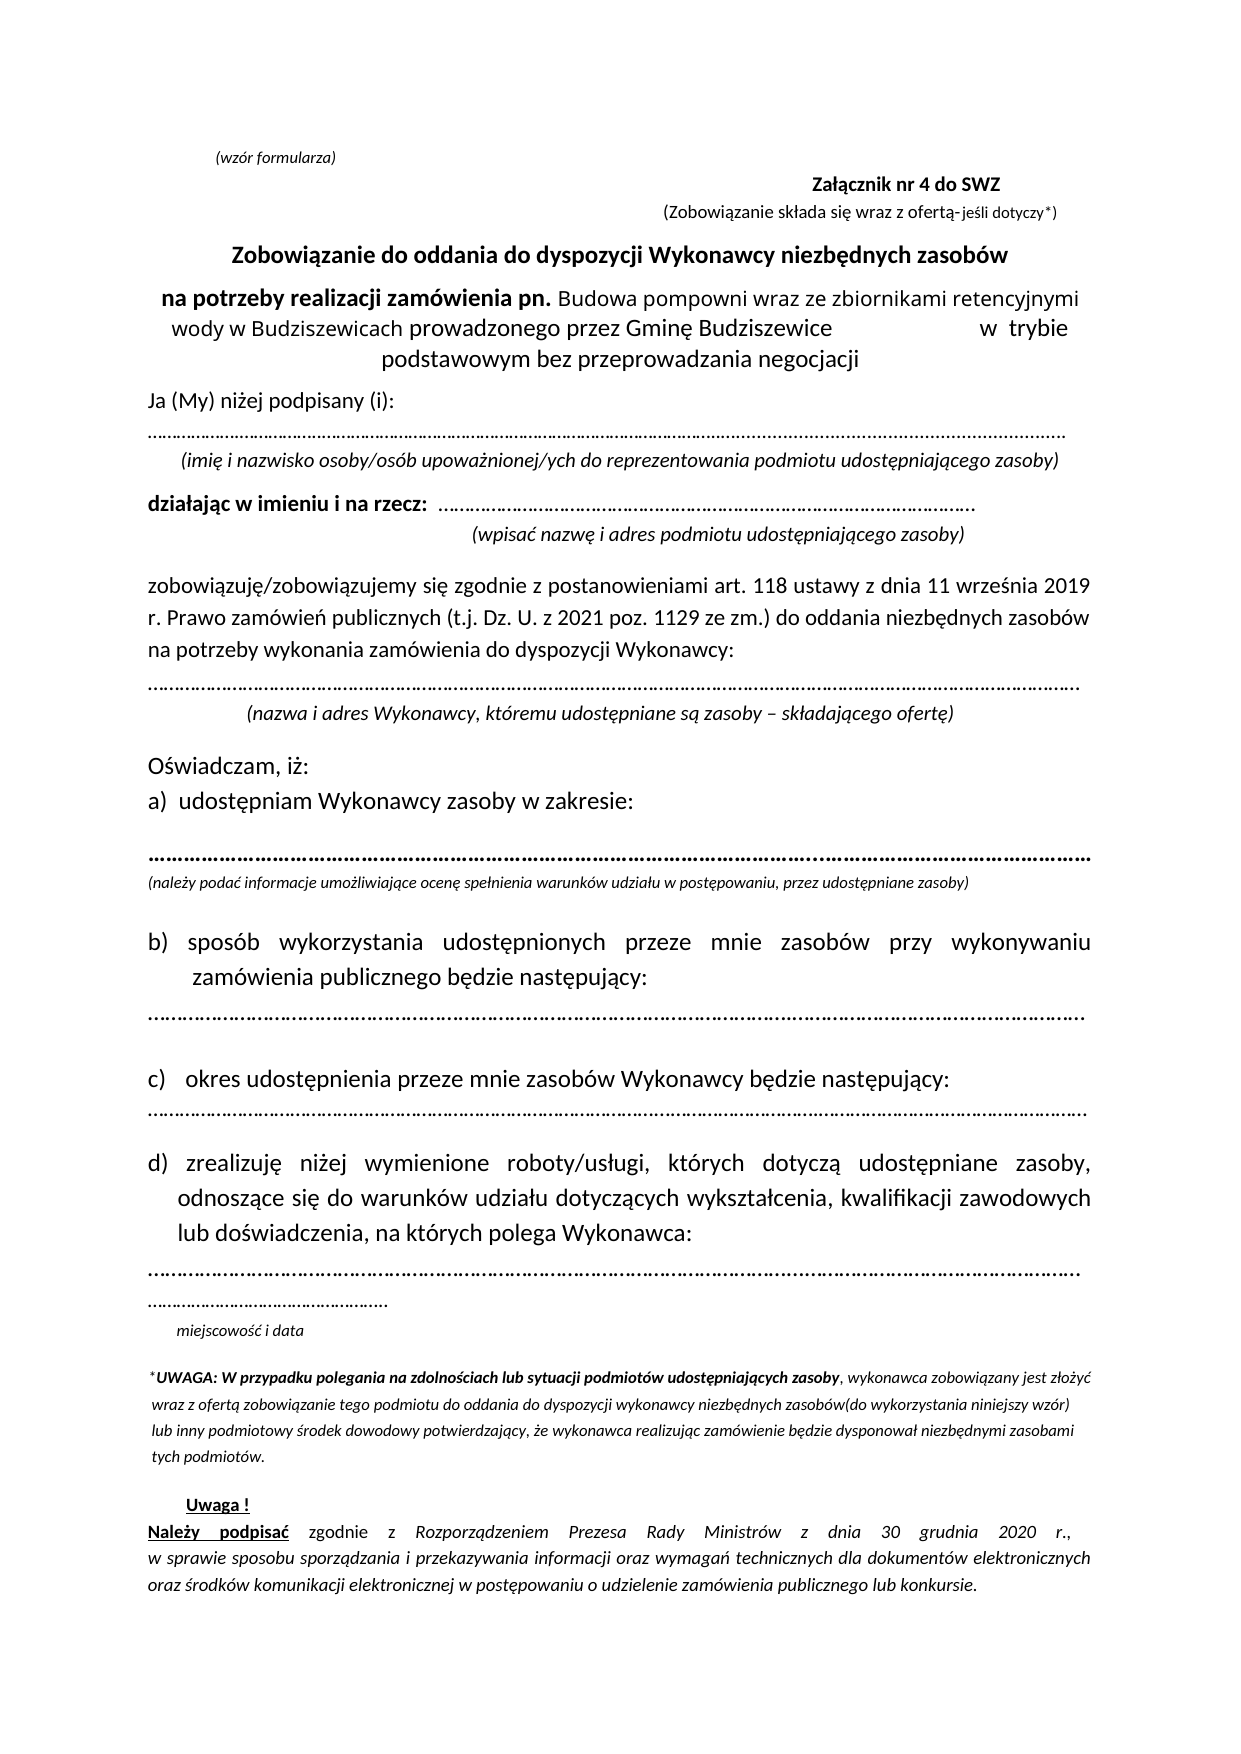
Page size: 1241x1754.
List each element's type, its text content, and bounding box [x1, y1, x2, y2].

text d) zrealizuję niżej wymienione roboty/usługi, których dotyczą udostępniane zasoby, odnoszące się do warunków udziału dotyczących wykształcenia, kwalifikacji zawodowych lub doświadczenia, na których polega Wykonawca: [148, 1147, 1093, 1248]
text *UWAGA: W przypadku polegania na zdolnościach lub sytuacji podmiotów udostępniających zasoby, wykonawca zobowiązany jest złożyć [148, 1367, 1093, 1388]
text Oświadczam, iż: [148, 750, 1093, 781]
text …………………………………………………………………………………………………...………………………………………… [148, 1252, 1093, 1283]
text a) udostępniam Wykonawcy zasoby w zakresie: [148, 785, 1093, 816]
text (imię i nazwisko osoby/osób upoważnionej/ych do reprezentowania podmiotu udostępniającego zasoby) [148, 447, 1093, 473]
text …………………………………………………………………………………………………………………………………………………………… [148, 668, 1093, 696]
text Zobowiązanie do oddania do dyspozycji Wykonawcy niezbędnych zasobów [148, 239, 1093, 269]
text tych podmiotów. [148, 1446, 1093, 1467]
text (wpisać nazwę i adres podmiotu udostępniającego zasoby) [148, 521, 1093, 547]
text (należy podać informacje umożliwiające ocenę spełnienia warunków udziału w postępowaniu, przez udostępniane zasoby) [148, 873, 1093, 893]
text zobowiązuję/zobowiązujemy się zgodnie z postanowieniami art. 118 ustawy z dnia 11 września 2019 r. Prawo zamówień publicznych (t.j. Dz. U. z 2021 poz. 1129 ze zm.) do oddania niezbędnych zasobów na potrzeby wykonania zamówienia do dyspozycji Wykonawcy: [148, 571, 1093, 664]
text na potrzeby realizacji zamówienia pn. Budowa pompowni wraz ze zbiornikami retencyjnymi wody w Budziszewicach prowadzonego przez Gminę Budziszewice w trybie podstawowym bez przeprowadzania negocjacji [148, 282, 1093, 373]
text ……………………………………………………………………………………...……………………….…………………………………………… [148, 1094, 1093, 1122]
text (wzór formularza) [185, 148, 1093, 168]
list okres udostępnienia przeze mnie zasobów Wykonawcy będzie następujący: [148, 1064, 1093, 1094]
text miejscowość i data [176, 1320, 1093, 1341]
text wraz z ofertą zobowiązanie tego podmiotu do oddania do dyspozycji wykonawcy niezbędnych zasobów(do wykorzystania niniejszy wzór) [148, 1394, 1093, 1414]
text (nazwa i adres Wykonawcy, któremu udostępniane są zasoby – składającego ofertę) [148, 700, 1093, 725]
text (Zobowiązanie składa się wraz z ofertą-jeśli dotyczy*) [148, 200, 1093, 223]
text …………………………………………………………………………………………………...……………………………………… [148, 838, 1093, 868]
text Załącznik nr 4 do SWZ [812, 171, 1093, 196]
text ……………….……………..………………………………………………………………………..…............................................................... [148, 418, 1093, 444]
text ………………………………………………………………………………………………….…………………………………………… [148, 996, 1093, 1027]
text Uwaga ! [148, 1494, 1093, 1517]
text b) sposób wykorzystania udostępnionych przeze mnie zasobów przy wykonywaniu zamówienia publicznego będzie następujący: [148, 926, 1093, 992]
text lub inny podmiotowy środek dowodowy potwierdzający, że wykonawca realizując zamówienie będzie dysponował niezbędnymi zasobami [148, 1420, 1093, 1440]
text Należy podpisać zgodnie z Rozporządzeniem Prezesa Rady Ministrów z dnia 30 grudnia 2020 r., w sprawie sposobu sporządzania i przekazywania informacji oraz wymagań technicznych dla dokumentów elektronicznych oraz środków komunikacji elektronicznej w postępowaniu o udzielenie zamówienia publicznego lub konkursie. [148, 1520, 1093, 1596]
text działając w imieniu i na rzecz: ………………………………………………………………………………………… [148, 489, 1093, 517]
text Ja (My) niżej podpisany (i): [148, 386, 1093, 414]
text ………………………………………….. [148, 1287, 1093, 1313]
